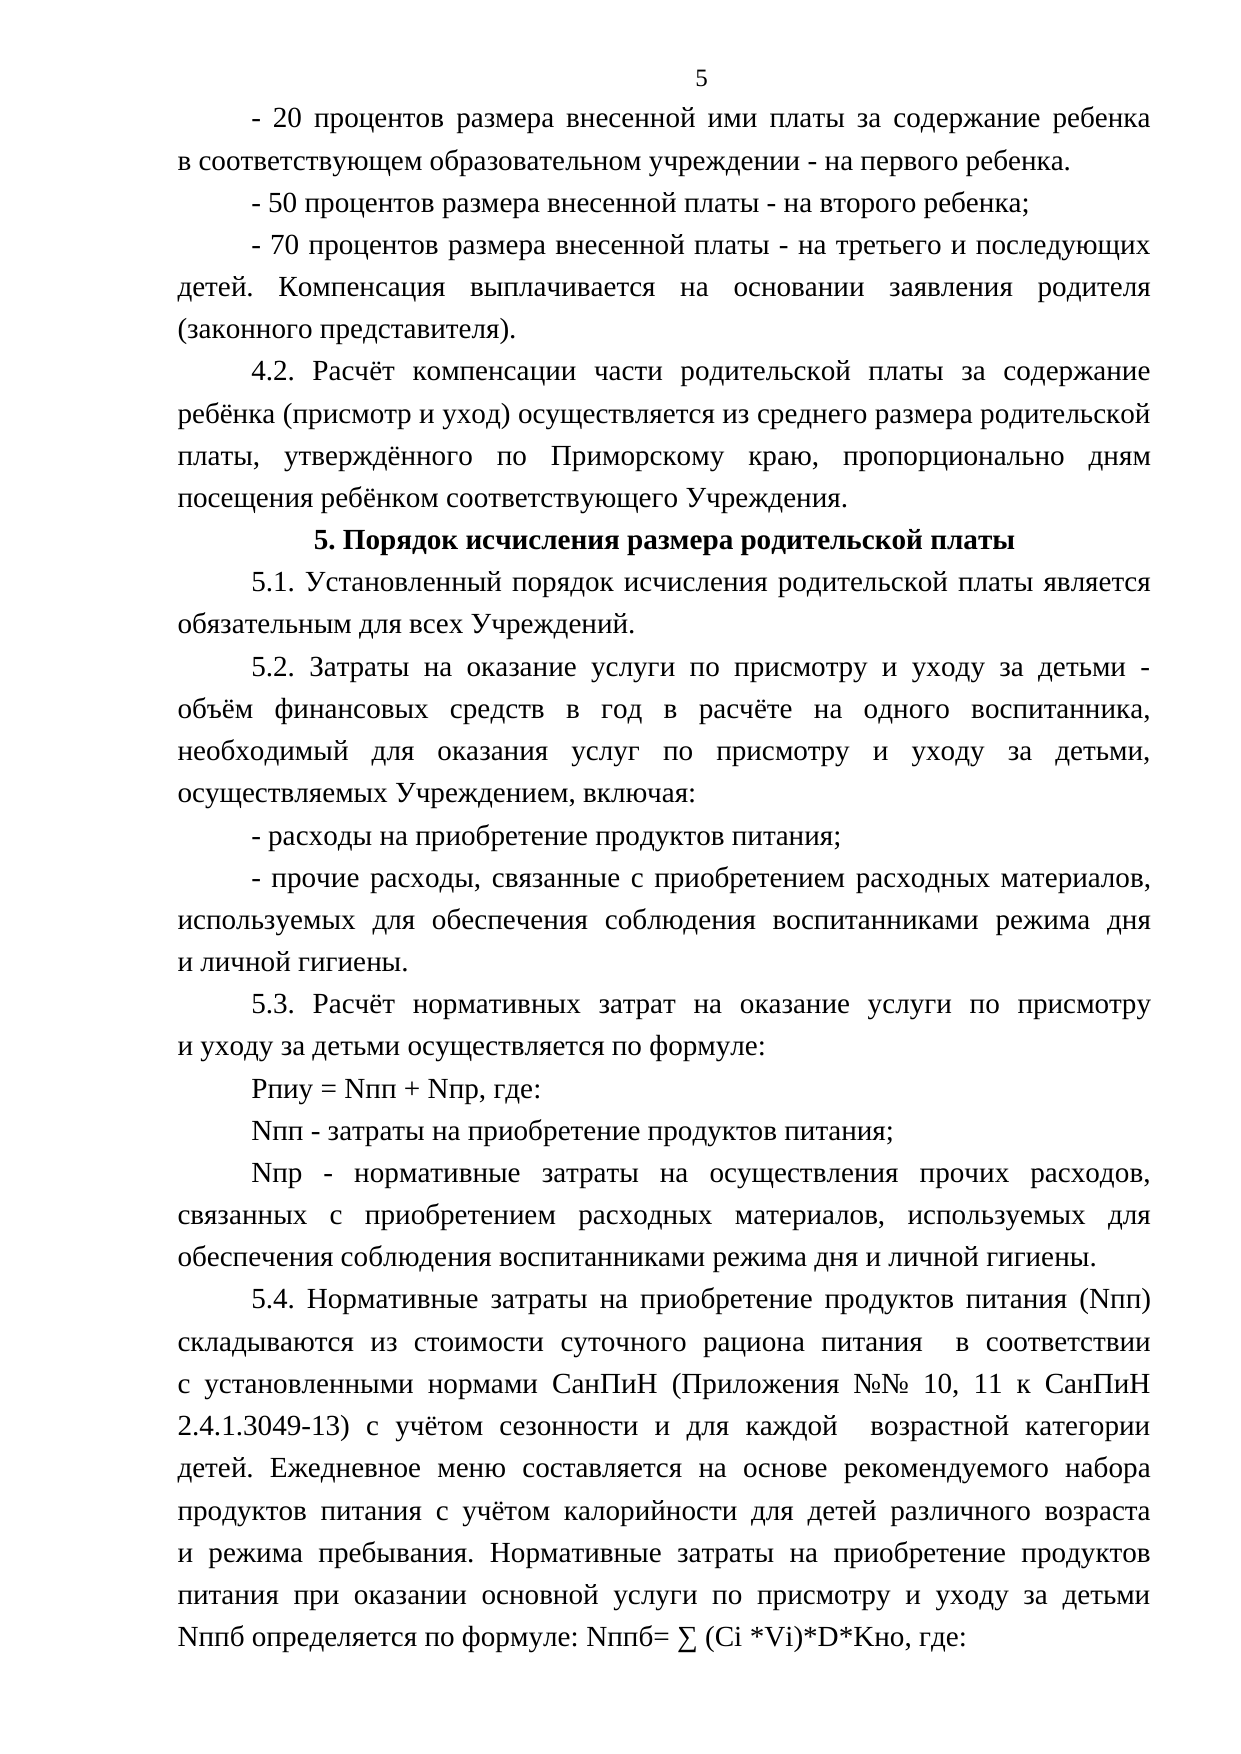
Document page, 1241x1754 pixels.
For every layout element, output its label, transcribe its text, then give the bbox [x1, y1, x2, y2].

text - расходы на приобретение продуктов питания; [177, 818, 1152, 851]
text Nпп - затраты на приобретение продуктов питания; [177, 1113, 1152, 1146]
text Nпр - нормативные затраты на осуществления прочих расходов, связанных с приобретением расходных материалов, используемых для обеспечения соблюдения воспитанниками режима дня и личной гигиены. [177, 1155, 1152, 1273]
text 5.2. Затраты на оказание услуги по присмотру и уходу за детьми - объём финансовых средств в год в расчёте на одного воспитанника, необходимый для оказания услуг по присмотру и уходу за детьми, осуществляемых Учреждением, включая: [177, 649, 1152, 809]
text - 20 процентов размера внесенной ими платы за содержание ребенка в соответствующем образовательном учреждении - на первого ребенка. [177, 100, 1152, 176]
text 5.3. Расчёт нормативных затрат на оказание услуги по присмотру и уходу за детьми осуществляется по формуле: [177, 986, 1152, 1062]
text Pпиу = Nпп + Nпр, где: [177, 1071, 1152, 1104]
text 5 [177, 63, 1152, 92]
text 4.2. Расчёт компенсации части родительской платы за содержание ребёнка (присмотр и уход) осуществляется из среднего размера родительской платы, утверждённого по Приморскому краю, пропорционально дням посещения ребёнком соответствующего Учреждения. [177, 353, 1152, 514]
text - 50 процентов размера внесенной платы - на второго ребенка; [177, 185, 1152, 218]
text - 70 процентов размера внесенной платы - на третьего и последующих детей. Компенсация выплачивается на основании заявления родителя (законного представителя). [177, 227, 1152, 345]
text 5.1. Установленный порядок исчисления родительской платы является обязательным для всех Учреждений. [177, 564, 1152, 640]
text 5.4. Нормативные затраты на приобретение продуктов питания (Nпп) складываются из стоимости суточного рациона питания в соответствии с установленными нормами СанПиН (Приложения №№ 10, 11 к СанПиН 2.4.1.3049-13) с учётом сезонности и для каждой возрастной категории детей. Ежедневное меню составляется на основе рекомендуемого набора продуктов питания с учётом калорийности для детей различного возраста и режима пребывания. Нормативные затраты на приобретение продуктов питания при оказании основной услуги по присмотру и уходу за детьми Nппб определяется по формуле: Nппб= ∑ (Ci *Vi)*D*Kно, где: [177, 1282, 1152, 1653]
text 5. Порядок исчисления размера родительской платы [177, 522, 1152, 556]
text - прочие расходы, связанные с приобретением расходных материалов, используемых для обеспечения соблюдения воспитанниками режима дня и личной гигиены. [177, 860, 1152, 978]
